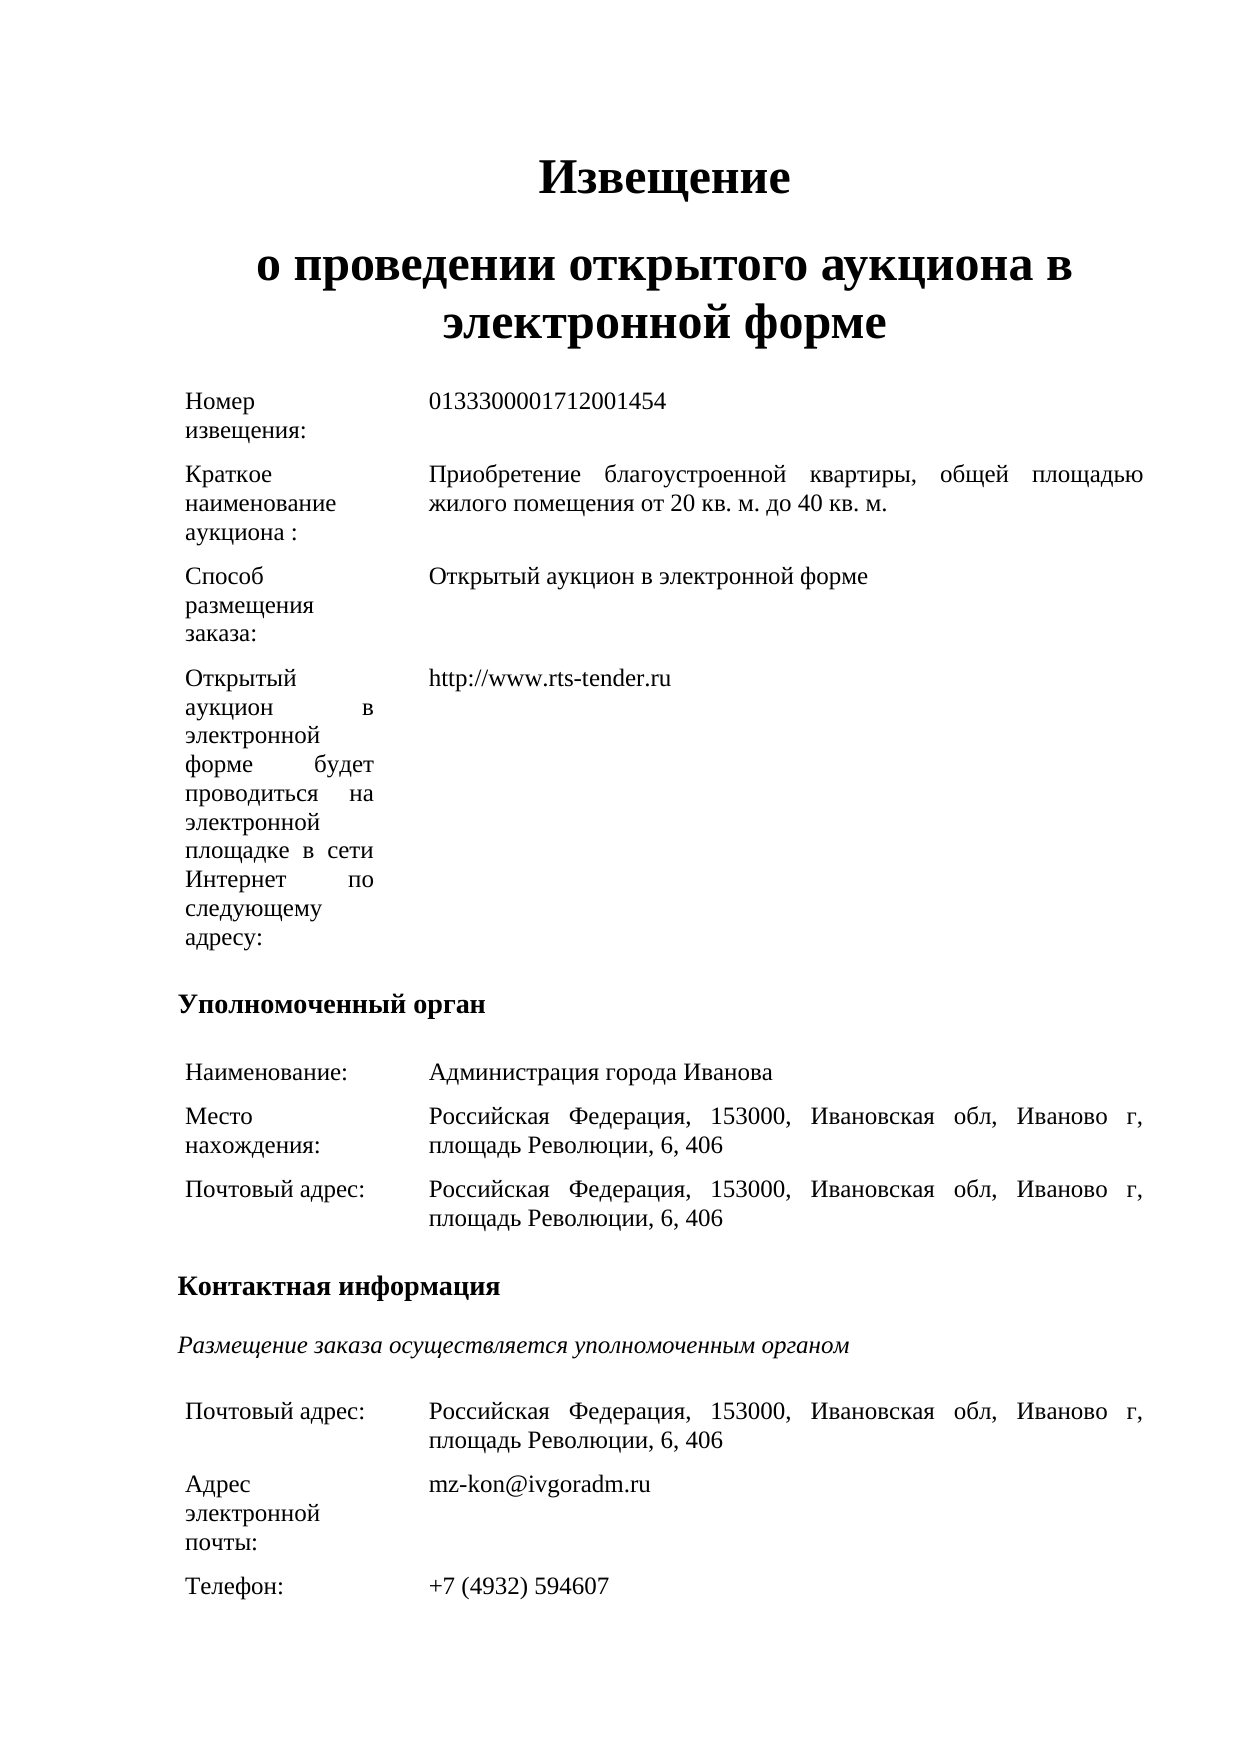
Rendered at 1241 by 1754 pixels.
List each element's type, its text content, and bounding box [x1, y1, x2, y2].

table_cell Способ размещения заказа: [177, 553, 421, 655]
table_cell Российская Федерация, 153000, Ивановская обл, Иваново г, площадь Революции, 6, 406 [421, 1093, 1152, 1166]
text Уполномоченный орган [177, 987, 1152, 1020]
table_header Российская Федерация, 153000, Ивановская обл, Иваново г, площадь Революции, 6, 406 [421, 1388, 1152, 1461]
table_cell Приобретение благоустроенной квартиры, общей площадью жилого помещения от 20 кв. м. до 40 кв. м. [421, 451, 1152, 553]
table_header 0133300001712001454 [421, 378, 1152, 451]
table_cell Телефон: [177, 1563, 421, 1607]
table_cell +7 (4932) 594607 [421, 1563, 1152, 1607]
table_header Наименование: [177, 1049, 421, 1093]
table_cell Краткое наименование аукциона : [177, 451, 421, 553]
table_cell http://www.rts-tender.ru [421, 655, 1152, 958]
table_cell Российская Федерация, 153000, Ивановская обл, Иваново г, площадь Революции, 6, 406 [421, 1166, 1152, 1239]
table_cell Открытый аукцион в электронной форме будет проводиться на электронной площадке в сети Интернет по следующему адресу: [177, 655, 421, 958]
table_cell Место нахождения: [177, 1093, 421, 1166]
text Размещение заказа осуществляется уполномоченным органом [177, 1330, 1152, 1359]
table_header Администрация города Иванова [421, 1049, 1152, 1093]
table_header Почтовый адрес: [177, 1388, 421, 1461]
table_cell Адрес электронной почты: [177, 1461, 421, 1563]
table_cell Почтовый адрес: [177, 1166, 421, 1239]
text Контактная информация [177, 1269, 1152, 1301]
text Извещение [177, 147, 1152, 205]
table_cell Открытый аукцион в электронной форме [421, 553, 1152, 655]
text о проведении открытого аукциона в электронной форме [177, 234, 1152, 349]
table_cell mz-kon@ivgoradm.ru [421, 1461, 1152, 1563]
table_header Номер извещения: [177, 378, 421, 451]
